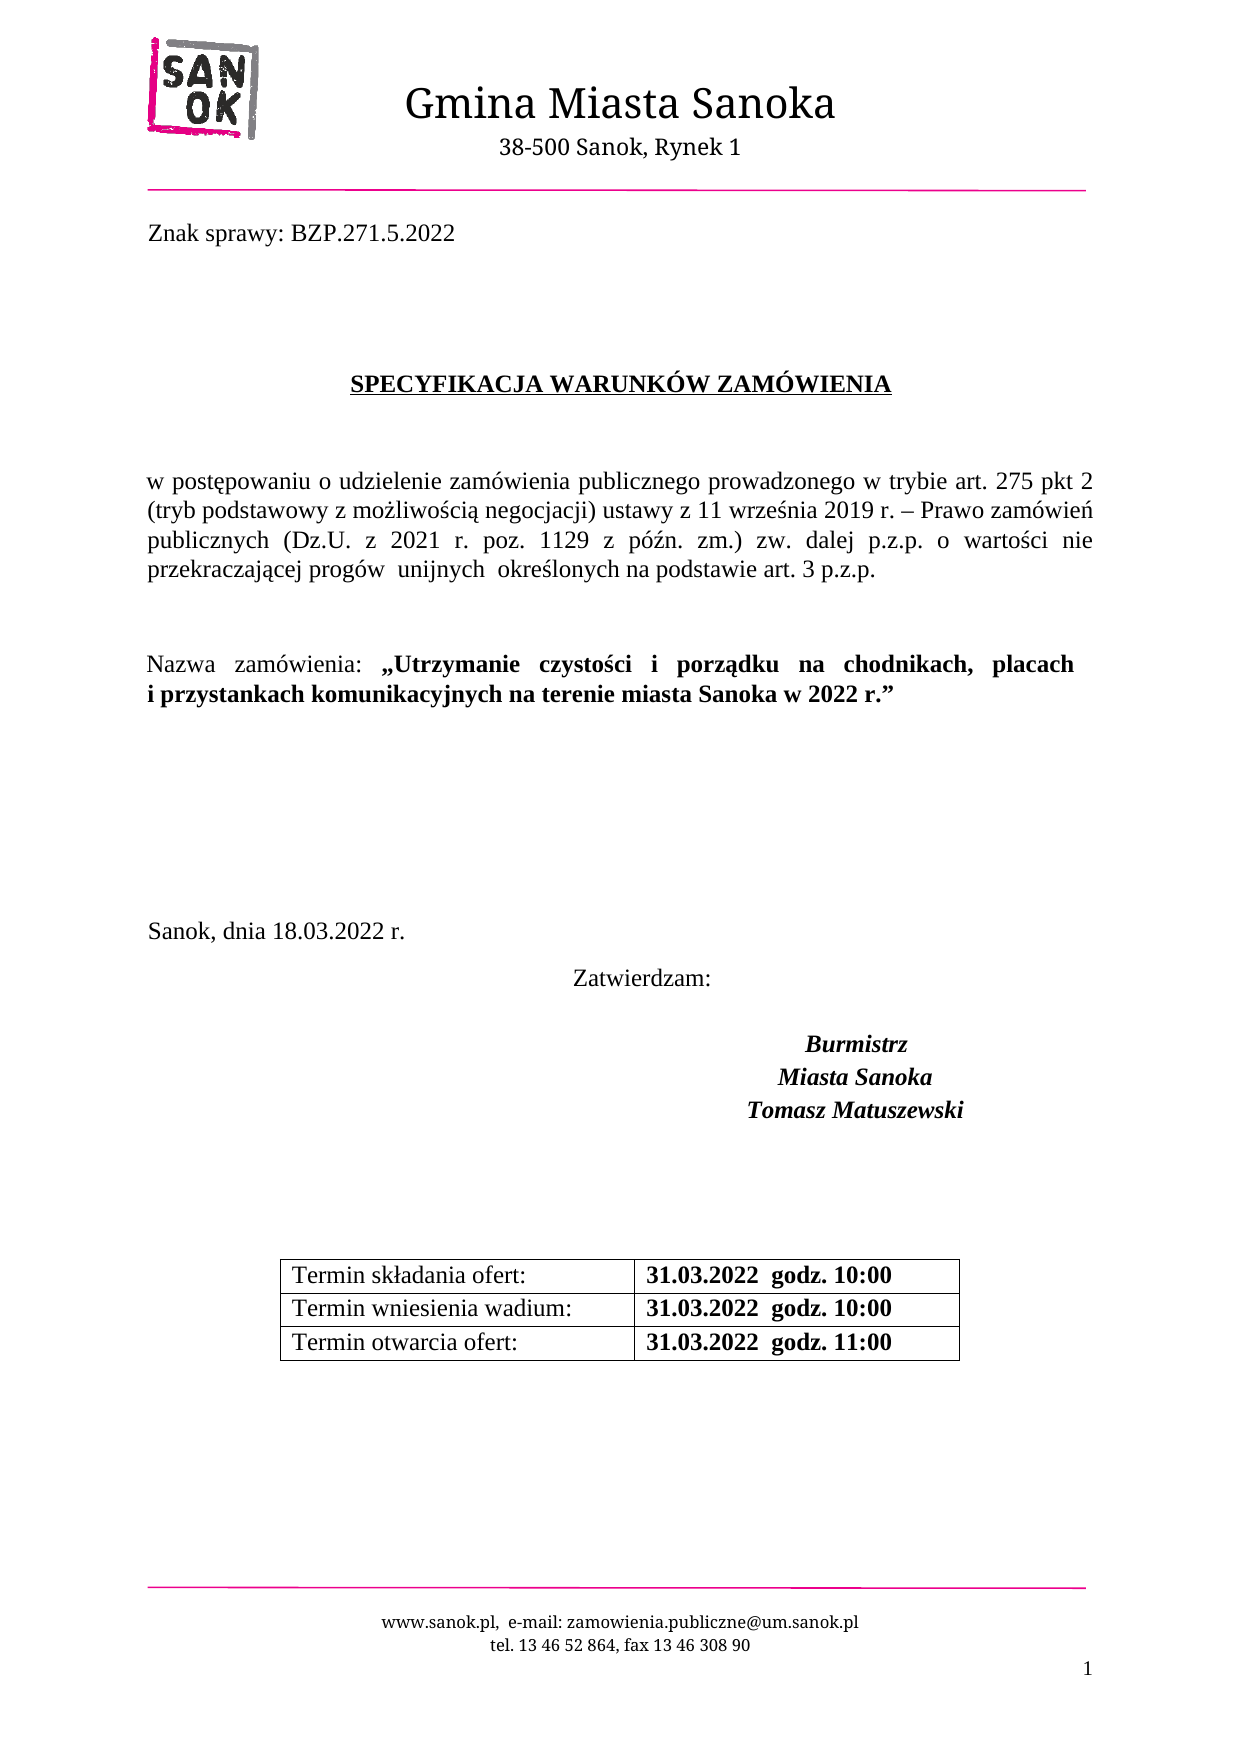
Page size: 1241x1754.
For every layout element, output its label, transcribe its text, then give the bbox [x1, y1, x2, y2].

text Miasta Sanoka [620, 1062, 1093, 1091]
text SPECYFIKACJA WARUNKÓW ZAMÓWIENIA [148, 369, 1094, 397]
text w postępowaniu o udzielenie zamówienia publicznego prowadzonego w trybie art. 275 pkt 2 (tryb podstawowy z możliwością negocjacji) ustawy z 11 września 2019 r. – Prawo zamówień publicznych (Dz.U. z 2021 r. poz. 1129 z późn. zm.) zw. dalej p.z.p. o wartości nie przekraczającej progów unijnych określonych na podstawie art. 3 p.z.p. [146, 466, 1094, 583]
table_cell Termin wniesienia wadium: [281, 1294, 634, 1326]
table_header 31.03.2022 godz. 10:00 [635, 1260, 959, 1292]
text Nazwa zamówienia: „Utrzymanie czystości i porządku na chodnikach, placach i przystankach komunikacyjnych na terenie miasta Sanoka w 2022 r.” [146, 649, 1094, 707]
text Sanok, dnia 18.03.2022 r. [148, 916, 1092, 945]
table_cell 31.03.2022 godz. 11:00 [635, 1327, 959, 1360]
text Burmistrz [620, 1029, 1093, 1058]
text Tomasz Matuszewski [620, 1095, 1093, 1124]
text Znak sprawy: BZP.271.5.2022 [148, 218, 1093, 247]
table_cell 31.03.2022 godz. 10:00 [635, 1294, 959, 1326]
table_cell Termin otwarcia ofert: [281, 1327, 634, 1360]
text Zatwierdzam: [148, 963, 1093, 992]
picture [147, 37, 259, 140]
table_header Termin składania ofert: [281, 1260, 634, 1292]
